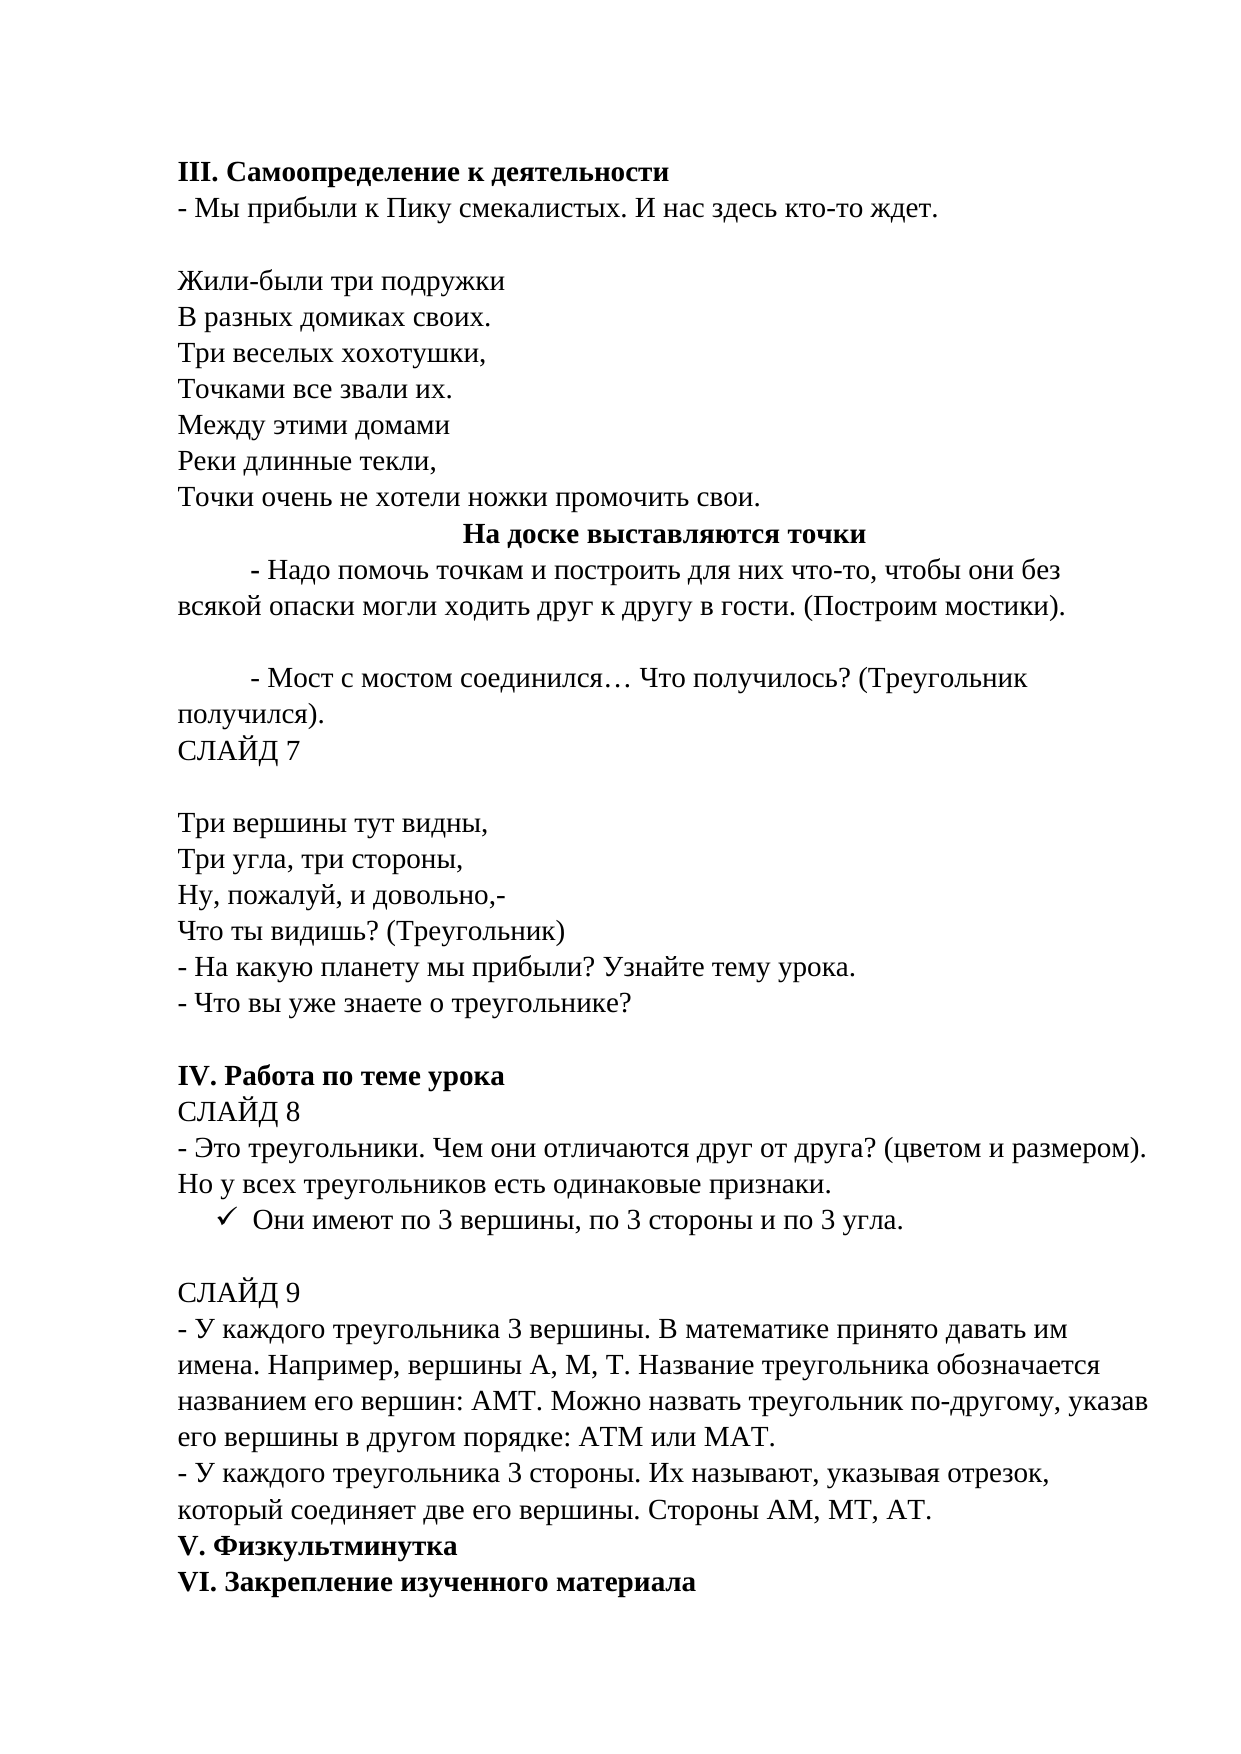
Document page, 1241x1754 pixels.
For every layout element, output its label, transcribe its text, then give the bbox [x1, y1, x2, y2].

text В разных домиках своих. [177, 299, 1152, 332]
text Точками все звали их. [177, 371, 1152, 405]
text - У каждого треугольника 3 стороны. Их называют, указывая отрезок, который соединяет две его вершины. Стороны АМ, МТ, АТ. [177, 1456, 1152, 1525]
text Три вершины тут видны, [177, 805, 1152, 838]
text ІV. Работа по теме урока [177, 1058, 1152, 1091]
text - Это треугольники. Чем они отличаются друг от друга? (цветом и размером). [177, 1130, 1152, 1164]
text - Что вы уже знаете о треугольнике? [177, 986, 1152, 1019]
text Жили-были три подружки [177, 263, 1152, 296]
list Они имеют по 3 вершины, по 3 стороны и по 3 угла. [215, 1202, 1152, 1236]
text ІІІ. Самоопределение к деятельности [177, 154, 1152, 188]
text - Мост с мостом соединился… Что получилось? (Треугольник получился). [177, 660, 1152, 730]
text Три веселых хохотушки, [177, 335, 1152, 368]
text СЛАЙД 8 [177, 1094, 1152, 1128]
text - Надо помочь точкам и построить для них что-то, чтобы они без всякой опаски могли ходить друг к другу в гости. (Построим мостики). [177, 552, 1152, 622]
text Точки очень не хотели ножки промочить свои. [177, 479, 1152, 513]
text VІ. Закрепление изученного материала [177, 1564, 1152, 1598]
text - Мы прибыли к Пику смекалистых. И нас здесь кто-то ждет. [177, 190, 1152, 224]
text СЛАЙД 9 [177, 1275, 1152, 1308]
text На доске выставляются точки [177, 516, 1152, 549]
text - У каждого треугольника 3 вершины. В математике принято давать им имена. Например, вершины А, М, Т. Название треугольника обозначается названием его вершин: АМТ. Можно назвать треугольник по-другому, указав его вершины в другом порядке: АТМ или МАТ. [177, 1311, 1152, 1453]
text Ну, пожалуй, и довольно,- [177, 877, 1152, 911]
text Три угла, три стороны, [177, 841, 1152, 874]
text Что ты видишь? (Треугольник) [177, 913, 1152, 947]
text Реки длинные текли, [177, 443, 1152, 477]
text Между этими домами [177, 407, 1152, 441]
text V. Физкультминутка [177, 1528, 1152, 1561]
text - На какую планету мы прибыли? Узнайте тему урока. [177, 949, 1152, 983]
text СЛАЙД 7 [177, 733, 1152, 766]
text Но у всех треугольников есть одинаковые признаки. [177, 1166, 1152, 1200]
